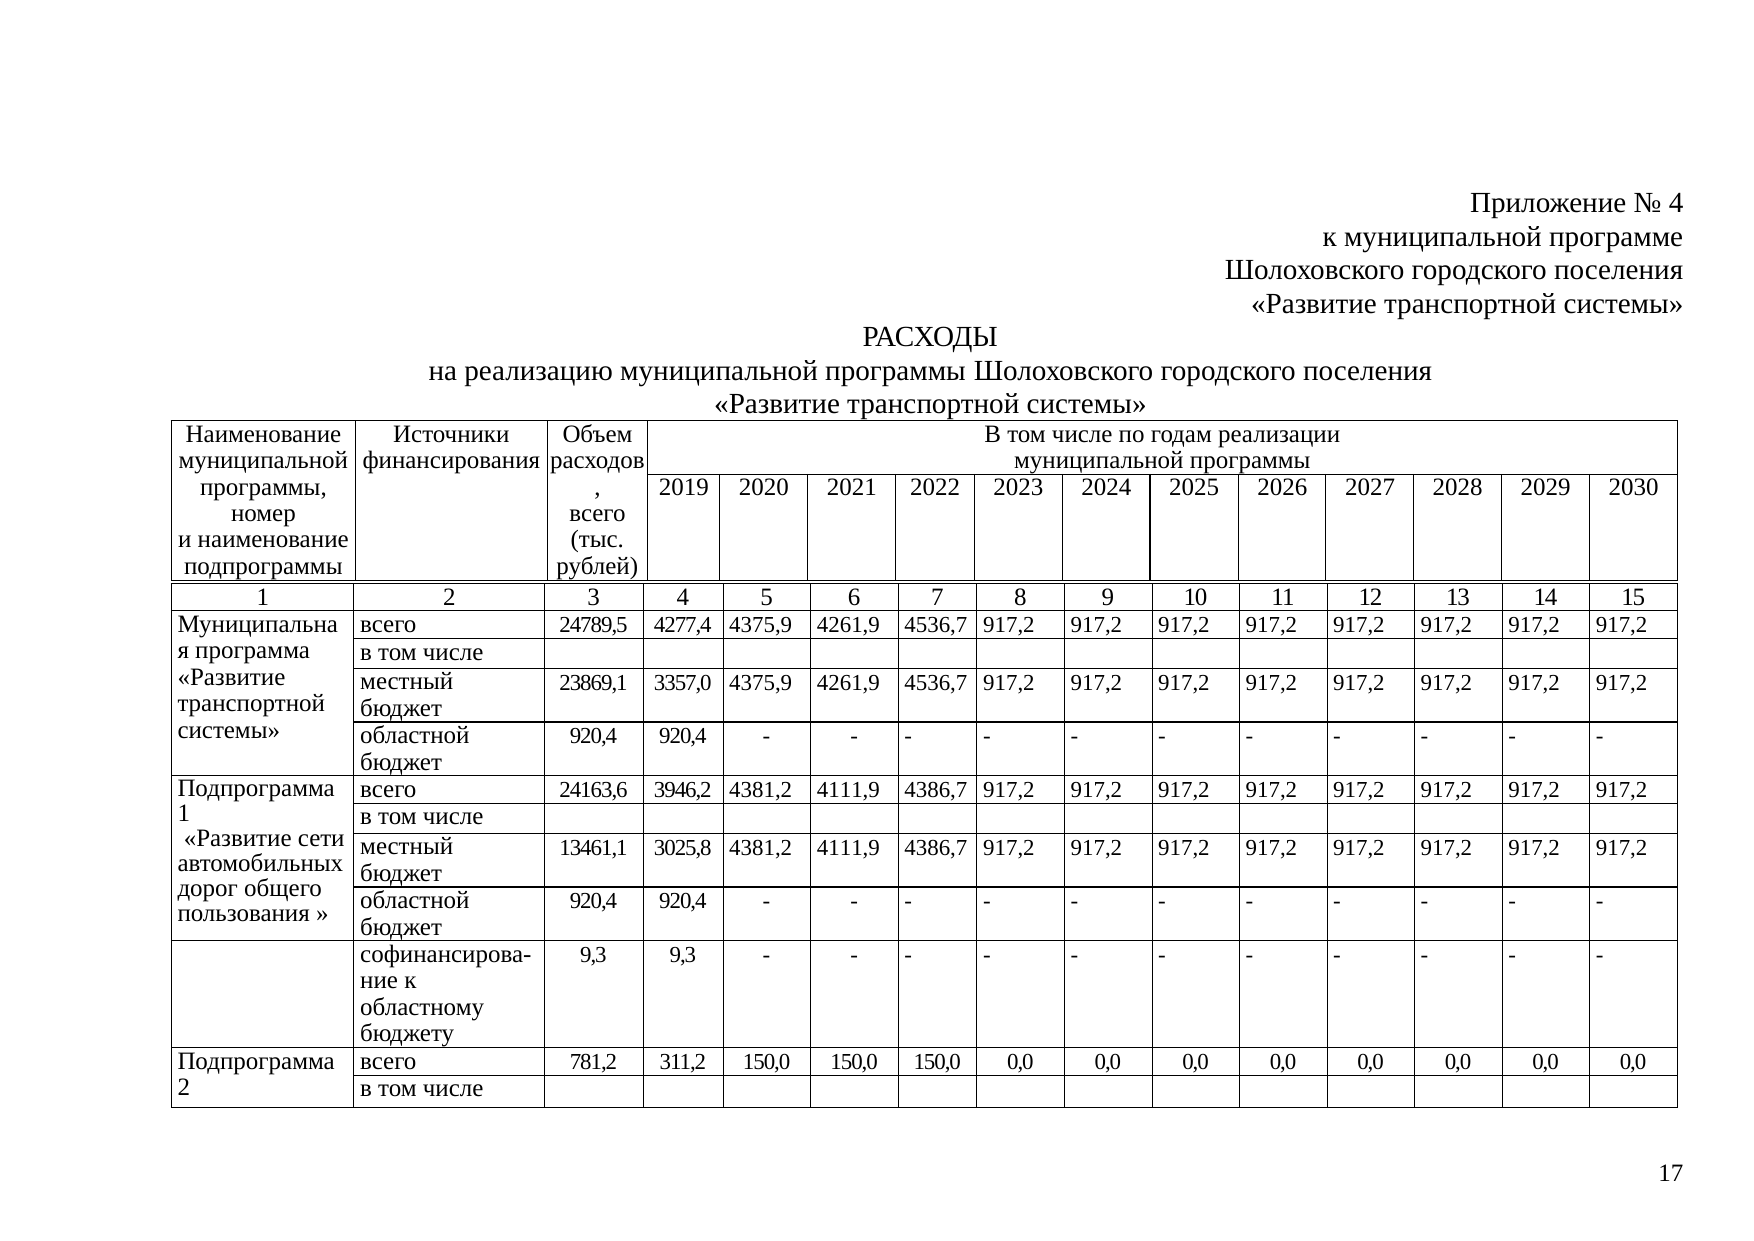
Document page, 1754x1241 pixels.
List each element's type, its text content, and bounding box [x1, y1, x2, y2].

table_cell 2023 [975, 475, 1062, 579]
table_cell - [1415, 888, 1502, 940]
table_header 12 [1328, 584, 1414, 610]
table_cell [1240, 804, 1327, 833]
text «Развитие транспортной системы» [177, 386, 1683, 420]
table_cell 3025,8 [644, 834, 723, 886]
table_cell [1590, 1076, 1677, 1107]
table_cell - [1065, 888, 1152, 940]
table_cell [1153, 804, 1239, 833]
table_cell - [977, 888, 1064, 940]
table_cell в том числе [354, 1076, 544, 1107]
table_cell - [977, 723, 1064, 775]
table_cell 917,2 [1590, 776, 1677, 803]
table_cell 917,2 [1415, 776, 1502, 803]
table_cell [899, 639, 976, 668]
table_cell 24789,5 [545, 611, 643, 638]
table_cell - [1240, 723, 1327, 775]
table_cell 23869,1 [545, 669, 643, 721]
table_cell в том числе [354, 804, 544, 833]
table_cell - [1415, 723, 1502, 775]
table_cell [644, 804, 723, 833]
table_cell Муниципальная программа «Развитие транспортной системы» [172, 611, 353, 775]
table_cell 4261,9 [811, 611, 898, 638]
table_cell [899, 804, 976, 833]
table_cell местный бюджет [354, 834, 544, 886]
table_cell 4386,7 [899, 776, 976, 803]
table_cell [724, 639, 810, 668]
table_cell местный бюджет [354, 669, 544, 721]
table_cell 0,0 [977, 1048, 1064, 1074]
table_cell - [1153, 941, 1239, 1047]
table_cell 917,2 [1065, 776, 1152, 803]
table_cell [1415, 639, 1502, 668]
table_header 14 [1503, 584, 1589, 610]
table_cell 4277,4 [644, 611, 723, 638]
table_cell 0,0 [1590, 1048, 1677, 1074]
table_header 1 [172, 584, 353, 610]
table_cell 0,0 [1240, 1048, 1327, 1074]
table_cell 917,2 [1240, 669, 1327, 721]
table_cell 13461,1 [545, 834, 643, 886]
table_header 3 [545, 584, 643, 610]
table_cell [1328, 1076, 1414, 1107]
table_cell 917,2 [1415, 611, 1502, 638]
table_cell 920,4 [644, 723, 723, 775]
table_cell 9,3 [545, 941, 643, 1047]
table_cell 3946,2 [644, 776, 723, 803]
table_cell - [1503, 941, 1589, 1047]
table_cell 2030 [1590, 475, 1677, 579]
table_cell - [977, 941, 1064, 1047]
table_cell 4381,2 [724, 834, 810, 886]
table_cell [724, 804, 810, 833]
table_cell 917,2 [1503, 834, 1589, 886]
table_cell [1065, 804, 1152, 833]
table_header 13 [1415, 584, 1502, 610]
table_cell - [1065, 941, 1152, 1047]
table_cell 920,4 [545, 888, 643, 940]
table_cell 2021 [808, 475, 895, 579]
table_cell 920,4 [644, 888, 723, 940]
table_cell 917,2 [1328, 776, 1414, 803]
table_cell [811, 804, 898, 833]
table_cell 0,0 [1415, 1048, 1502, 1074]
table_header 8 [977, 584, 1064, 610]
table_cell [545, 804, 643, 833]
table_cell 917,2 [977, 611, 1064, 638]
table_cell [1328, 639, 1414, 668]
table_header Наименование муниципальной программы, номер и наименование подпрограммы [172, 421, 355, 579]
table_cell - [1590, 888, 1677, 940]
table_cell - [724, 888, 810, 940]
table_cell 781,2 [545, 1048, 643, 1074]
table_cell [1590, 804, 1677, 833]
table_cell 917,2 [977, 834, 1064, 886]
table_cell [1503, 639, 1589, 668]
table_cell 917,2 [1153, 611, 1239, 638]
table_cell 917,2 [1415, 669, 1502, 721]
table_cell 150,0 [811, 1048, 898, 1074]
table_cell - [1415, 941, 1502, 1047]
table_cell Подпрограмма 2 «Повышение безопасности дорожного движения на территории Шолоховского городского поселения» [172, 1048, 353, 1107]
table_cell [1590, 639, 1677, 668]
table_cell [545, 639, 643, 668]
table_cell всего [354, 1048, 544, 1074]
table_cell 917,2 [1240, 834, 1327, 886]
table_cell 311,2 [644, 1048, 723, 1074]
table_header 5 [724, 584, 810, 610]
table_cell 3357,0 [644, 669, 723, 721]
table_cell всего [354, 776, 544, 803]
table_cell 4111,9 [811, 834, 898, 886]
table_cell - [811, 723, 898, 775]
table_cell 2019 [648, 475, 719, 579]
table_cell 2024 [1063, 475, 1149, 579]
table_cell 2025 [1151, 475, 1238, 579]
table_cell 9,3 [644, 941, 723, 1047]
table_cell областной бюджет [354, 888, 544, 940]
table_cell 917,2 [1503, 611, 1589, 638]
table_cell - [899, 941, 976, 1047]
table_cell 4386,7 [899, 834, 976, 886]
text к муниципальной программе [177, 219, 1683, 252]
table_cell [724, 1076, 810, 1107]
table_header 4 [644, 584, 723, 610]
table_cell [977, 1076, 1064, 1107]
table_header 2 [354, 584, 544, 610]
text РАСХОДЫ [177, 319, 1683, 353]
table_cell в том числе [354, 639, 544, 668]
table_header 6 [811, 584, 898, 610]
table_cell 917,2 [1328, 834, 1414, 886]
table_cell - [1240, 888, 1327, 940]
table_cell 4536,7 [899, 611, 976, 638]
table_cell 4375,9 [724, 669, 810, 721]
table_cell 0,0 [1065, 1048, 1152, 1074]
table_cell 4381,2 [724, 776, 810, 803]
table_cell - [724, 941, 810, 1047]
table_cell [1153, 1076, 1239, 1107]
table_cell областной бюджет [354, 723, 544, 775]
table_cell [811, 639, 898, 668]
table_cell [644, 1076, 723, 1107]
table_cell 4111,9 [811, 776, 898, 803]
table_cell 917,2 [1153, 834, 1239, 886]
table_cell [1415, 804, 1502, 833]
table_cell [1415, 1076, 1502, 1107]
table_cell 917,2 [977, 776, 1064, 803]
table_cell 917,2 [1065, 669, 1152, 721]
table_cell 4375,9 [724, 611, 810, 638]
table_cell 2029 [1502, 475, 1589, 579]
table_cell - [1503, 723, 1589, 775]
table_cell 0,0 [1328, 1048, 1414, 1074]
table_cell [1503, 804, 1589, 833]
text Шолоховского городского поселения [177, 252, 1683, 286]
table_cell [1065, 639, 1152, 668]
table_cell [1065, 1076, 1152, 1107]
table_cell 2022 [896, 475, 974, 579]
table_cell - [1153, 888, 1239, 940]
table_cell - [1328, 941, 1414, 1047]
table_cell [811, 1076, 898, 1107]
table_cell [1240, 639, 1327, 668]
table_header 7 [899, 584, 976, 610]
table_cell [977, 804, 1064, 833]
table_cell - [1503, 888, 1589, 940]
table_cell - [811, 941, 898, 1047]
text на реализацию муниципальной программы Шолоховского городского поселения [177, 353, 1683, 386]
table_cell [899, 1076, 976, 1107]
table_cell 917,2 [1503, 776, 1589, 803]
table_cell 917,2 [1415, 834, 1502, 886]
table_header Источники финансирования [356, 421, 547, 579]
text Приложение № 4 [177, 185, 1683, 219]
table_cell всего [354, 611, 544, 638]
table_cell 2026 [1239, 475, 1325, 579]
table_cell - [1065, 723, 1152, 775]
table_cell Подпрограмма 1 «Развитие сети автомобильных дорог общего пользования » [172, 776, 353, 940]
table_cell - [1328, 723, 1414, 775]
table_header 10 [1153, 584, 1239, 610]
table_cell - [1153, 723, 1239, 775]
table_header 9 [1065, 584, 1152, 610]
table_cell [1153, 639, 1239, 668]
table_header 11 [1240, 584, 1327, 610]
table_cell 917,2 [1065, 611, 1152, 638]
table_cell - [811, 888, 898, 940]
table_cell 2027 [1326, 475, 1413, 579]
table_cell [1240, 1076, 1327, 1107]
table_cell 920,4 [545, 723, 643, 775]
table_cell - [1240, 941, 1327, 1047]
table_cell 917,2 [977, 669, 1064, 721]
table_cell [1328, 804, 1414, 833]
table_cell [545, 1076, 643, 1107]
table_cell софинансирова- ние к областному бюджету [354, 941, 544, 1047]
table_cell 0,0 [1153, 1048, 1239, 1074]
table_cell - [899, 723, 976, 775]
table_header 15 [1590, 584, 1677, 610]
text «Развитие транспортной системы» [177, 286, 1683, 319]
table_cell 917,2 [1590, 669, 1677, 721]
table_cell 150,0 [899, 1048, 976, 1074]
table_cell 917,2 [1503, 669, 1589, 721]
table_cell 917,2 [1153, 776, 1239, 803]
table_cell 917,2 [1240, 776, 1327, 803]
table_cell 917,2 [1065, 834, 1152, 886]
table_cell 0,0 [1503, 1048, 1589, 1074]
table_cell - [1328, 888, 1414, 940]
table_cell 4261,9 [811, 669, 898, 721]
table_cell 150,0 [724, 1048, 810, 1074]
table_cell 917,2 [1153, 669, 1239, 721]
table_cell 917,2 [1590, 834, 1677, 886]
table_cell [172, 941, 353, 1047]
table_cell 917,2 [1590, 611, 1677, 638]
table_cell - [724, 723, 810, 775]
table_cell 24163,6 [545, 776, 643, 803]
table_cell - [1590, 723, 1677, 775]
table_header В том числе по годам реализации муниципальной программы [648, 421, 1677, 474]
table_cell - [1590, 941, 1677, 1047]
table_cell - [899, 888, 976, 940]
table_header Объем расходов, всего (тыс. рублей) [548, 421, 647, 579]
table_cell 917,2 [1240, 611, 1327, 638]
table_cell [977, 639, 1064, 668]
table_cell [1503, 1076, 1589, 1107]
table_cell 2020 [720, 475, 807, 579]
table_cell [644, 639, 723, 668]
table_cell 2028 [1414, 475, 1501, 579]
table_cell 917,2 [1328, 611, 1414, 638]
table_cell 4536,7 [899, 669, 976, 721]
table_cell 917,2 [1328, 669, 1414, 721]
